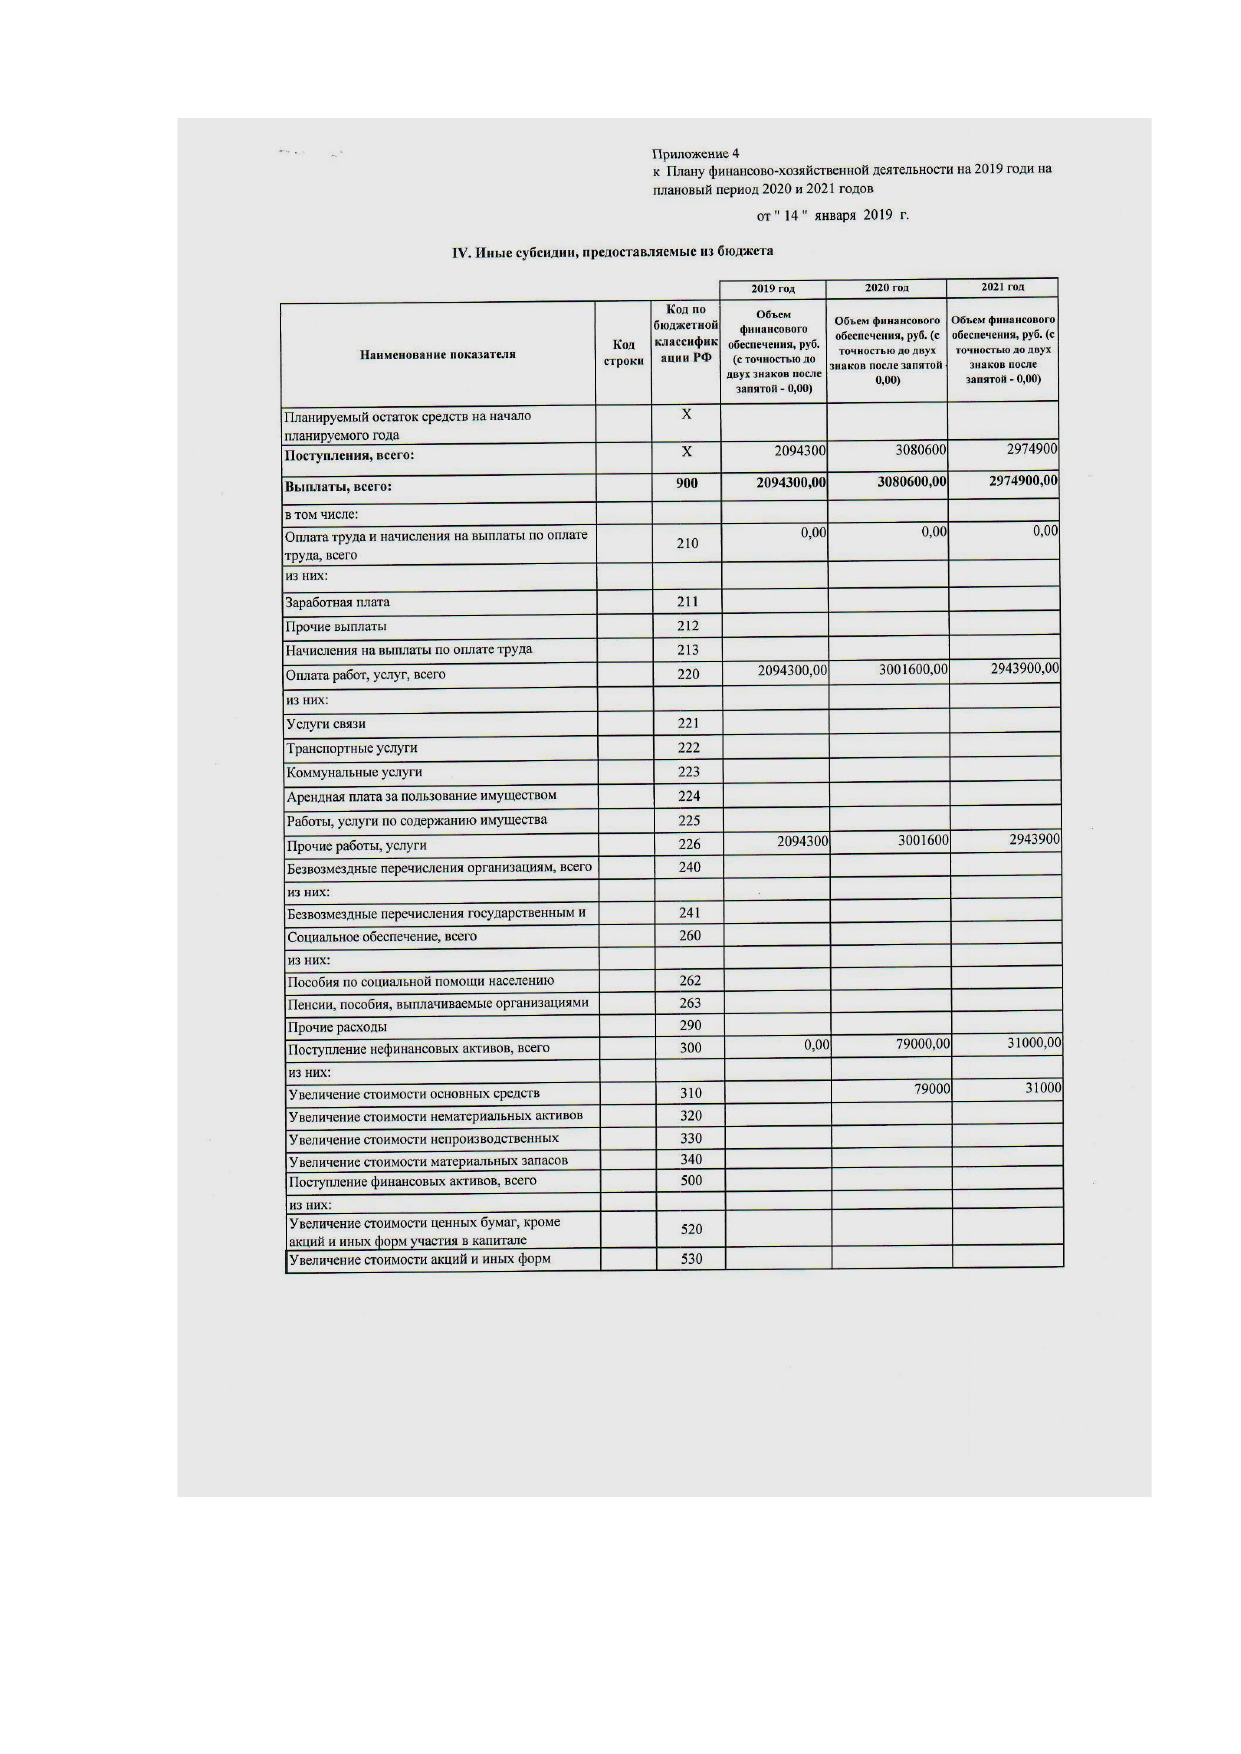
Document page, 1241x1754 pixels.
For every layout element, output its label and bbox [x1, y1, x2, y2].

picture [177, 118, 1152, 1497]
